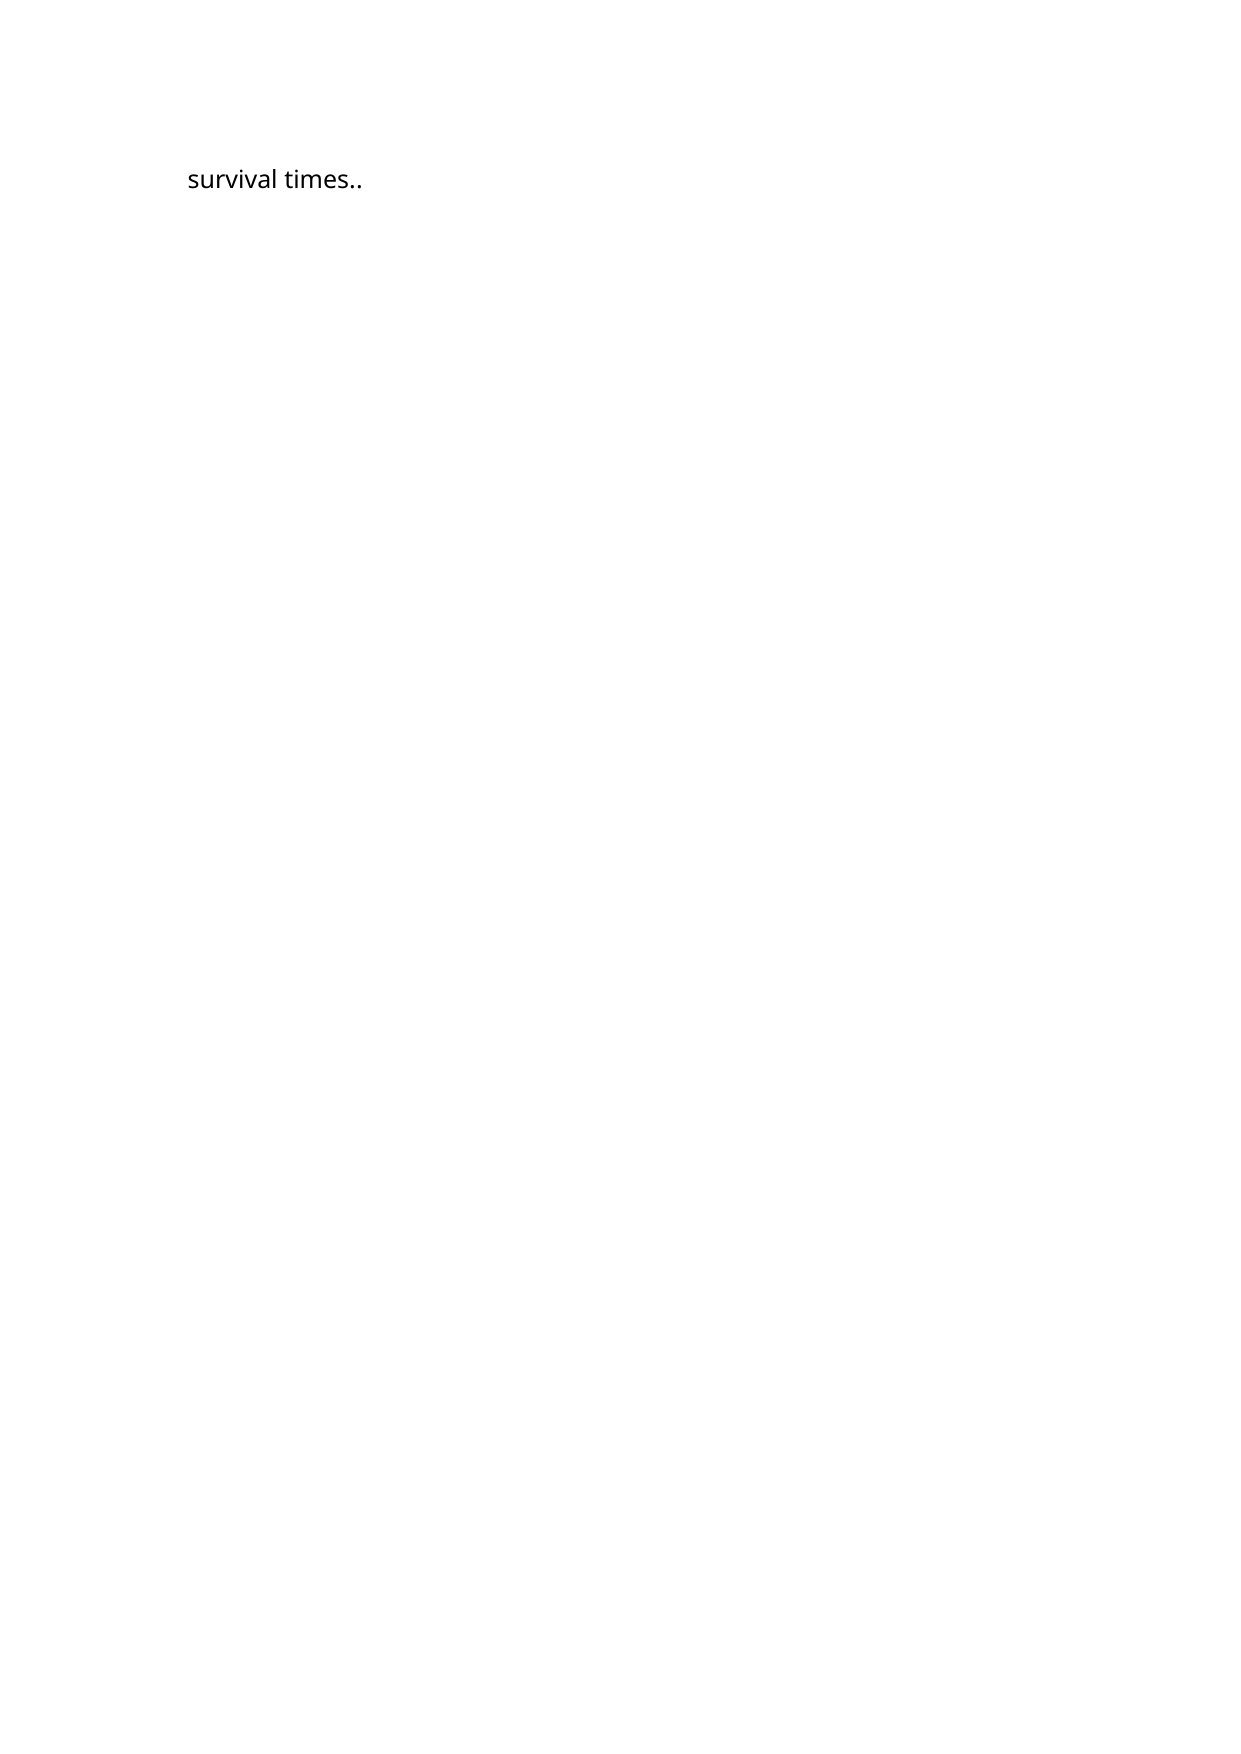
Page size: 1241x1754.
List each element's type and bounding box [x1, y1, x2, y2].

text [187, 162, 1053, 196]
